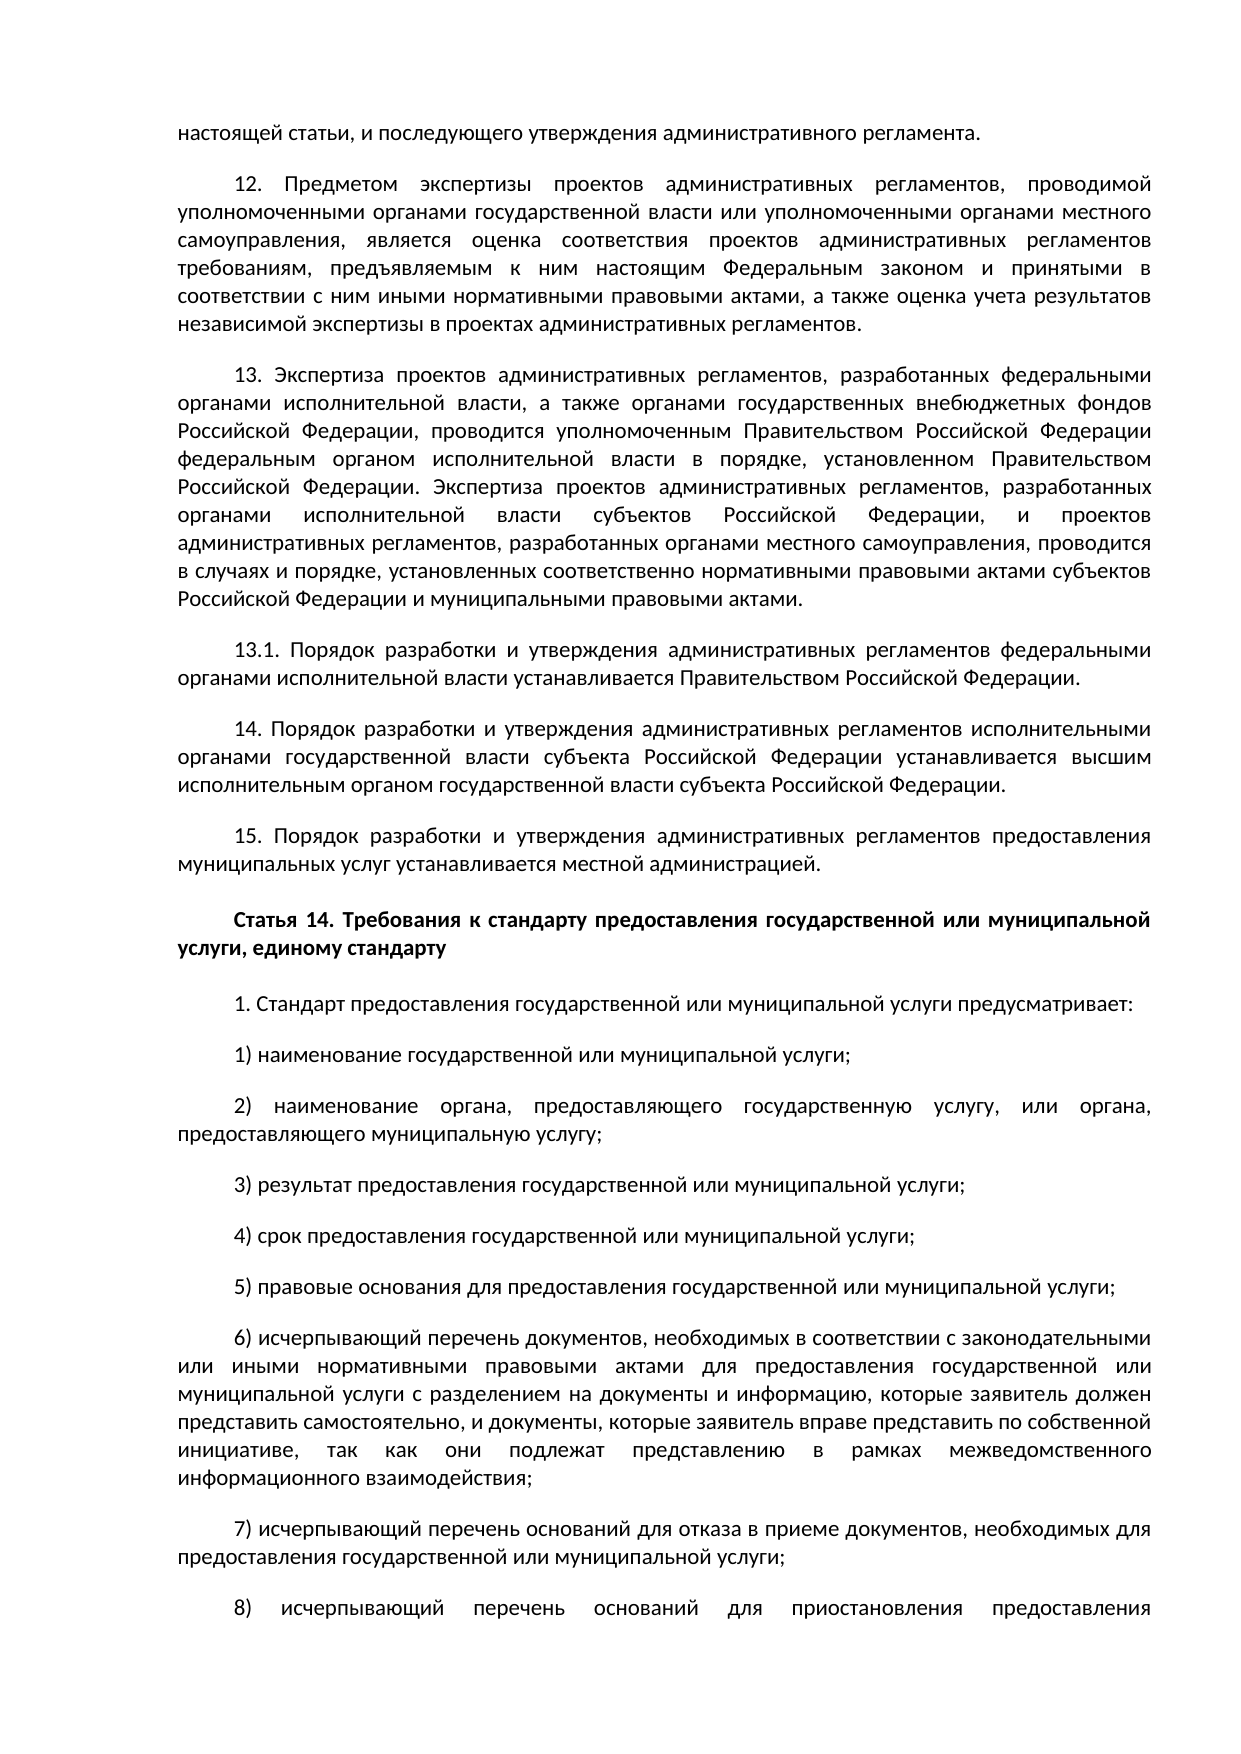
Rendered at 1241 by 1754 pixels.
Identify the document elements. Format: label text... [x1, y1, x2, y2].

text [177, 1593, 1152, 1621]
text 6) исчерпывающий перечень документов, необходимых в соответствии с законодательными или иными нормативными правовыми актами для предоставления государственной или муниципальной услуги с разделением на документы и информацию, которые заявитель должен представить самостоятельно, и документы, которые заявитель вправе представить по собственной инициативе, так как они подлежат представлению в рамках межведомственного информационного взаимодействия; [177, 1323, 1152, 1491]
text 13. Экспертиза проектов административных регламентов, разработанных федеральными органами исполнительной власти, а также органами государственных внебюджетных фондов Российской Федерации, проводится уполномоченным Правительством Российской Федерации федеральным органом исполнительной власти в порядке, установленном Правительством Российской Федерации. Экспертиза проектов административных регламентов, разработанных органами исполнительной власти субъектов Российской Федерации, и проектов административных регламентов, разработанных органами местного самоуправления, проводится в случаях и порядке, установленных соответственно нормативными правовыми актами субъектов Российской Федерации и муниципальными правовыми актами. [177, 360, 1152, 612]
text 12. Предметом экспертизы проектов административных регламентов, проводимой уполномоченными органами государственной власти или уполномоченными органами местного самоуправления, является оценка соответствия проектов административных регламентов требованиям, предъявляемым к ним настоящим Федеральным законом и принятыми в соответствии с ним иными нормативными правовыми актами, а также оценка учета результатов независимой экспертизы в проектах административных регламентов. [177, 169, 1152, 337]
title Статья 14. Требования к стандарту предоставления государственной или муниципальной услуги, единому стандарту [177, 905, 1152, 961]
text 5) правовые основания для предоставления государственной или муниципальной услуги; [177, 1272, 1152, 1300]
text 13.1. Порядок разработки и утверждения административных регламентов федеральными органами исполнительной власти устанавливается Правительством Российской Федерации. [177, 635, 1152, 691]
text 1. Стандарт предоставления государственной или муниципальной услуги предусматривает: [177, 989, 1152, 1017]
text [177, 118, 1152, 146]
text 15. Порядок разработки и утверждения административных регламентов предоставления муниципальных услуг устанавливается местной администрацией. [177, 821, 1152, 877]
text 4) срок предоставления государственной или муниципальной услуги; [177, 1221, 1152, 1249]
text 14. Порядок разработки и утверждения административных регламентов исполнительными органами государственной власти субъекта Российской Федерации устанавливается высшим исполнительным органом государственной власти субъекта Российской Федерации. [177, 714, 1152, 798]
text 2) наименование органа, предоставляющего государственную услугу, или органа, предоставляющего муниципальную услугу; [177, 1091, 1152, 1147]
text 3) результат предоставления государственной или муниципальной услуги; [177, 1170, 1152, 1198]
text 1) наименование государственной или муниципальной услуги; [177, 1040, 1152, 1068]
text 7) исчерпывающий перечень оснований для отказа в приеме документов, необходимых для предоставления государственной или муниципальной услуги; [177, 1514, 1152, 1570]
